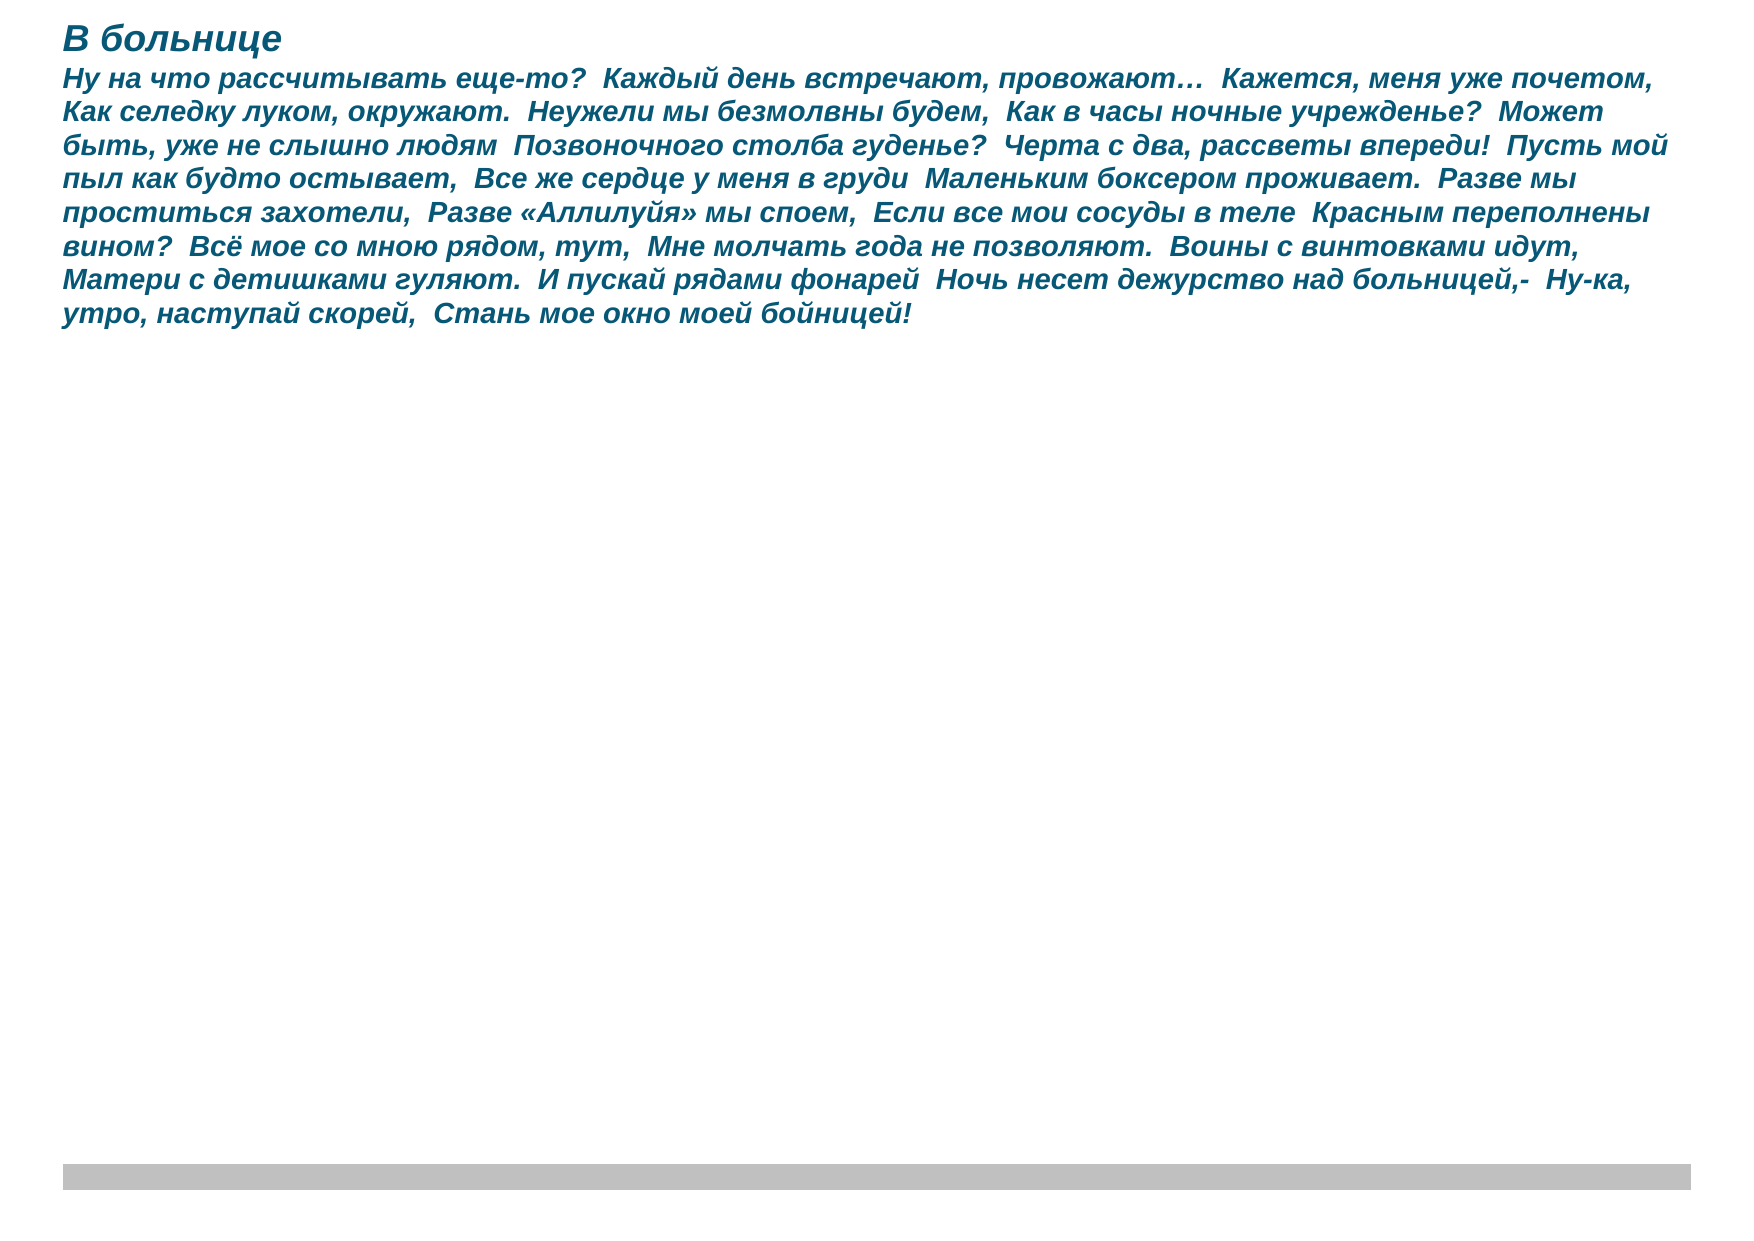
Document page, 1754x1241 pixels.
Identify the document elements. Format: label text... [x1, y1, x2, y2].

subtitle В больнице [62, 17, 1691, 60]
text Ну на что рассчитывать еще-то? [62, 61, 1691, 329]
